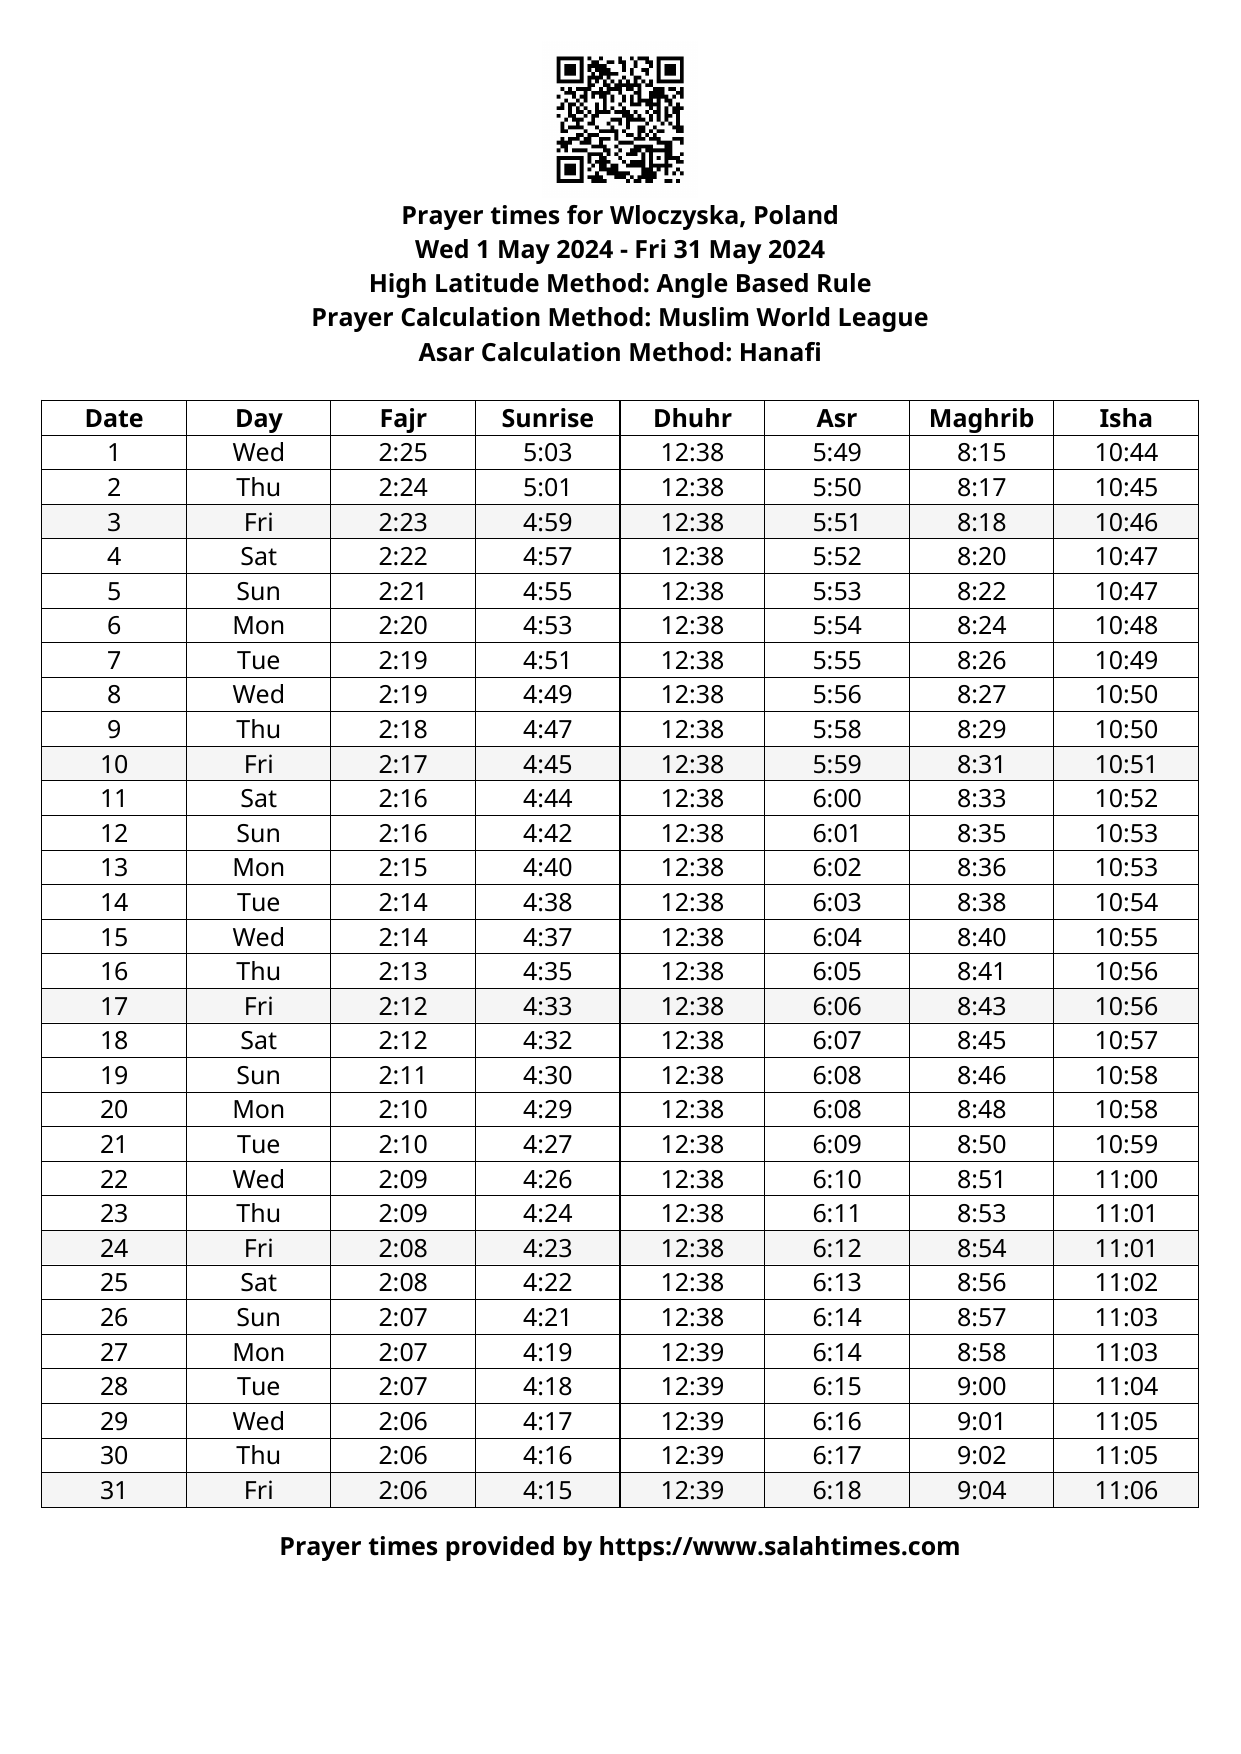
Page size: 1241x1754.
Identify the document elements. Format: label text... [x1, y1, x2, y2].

table_cell 10:53 [1054, 816, 1198, 849]
table_cell Wed [187, 1162, 330, 1195]
table_cell 10:56 [1054, 989, 1198, 1022]
table_cell 2:20 [331, 609, 475, 642]
table_cell 6:07 [765, 1024, 909, 1057]
table_cell 4:37 [476, 920, 619, 953]
table_cell 10:59 [1054, 1127, 1198, 1161]
table_cell 5:56 [765, 678, 909, 711]
table_cell Fri [187, 1473, 330, 1507]
table_cell 11:01 [1054, 1196, 1198, 1230]
table_cell 4:51 [476, 643, 619, 677]
table_cell 13 [42, 851, 186, 884]
table_cell 12:38 [621, 885, 764, 919]
table_cell 11:02 [1054, 1266, 1198, 1299]
table_cell 12 [42, 816, 186, 849]
table_cell 5:58 [765, 712, 909, 746]
table_cell 4:30 [476, 1058, 619, 1092]
table_cell 2:22 [331, 539, 475, 573]
table_cell 8:22 [910, 574, 1053, 607]
table_header Fajr [331, 401, 475, 434]
table_cell 12:39 [621, 1473, 764, 1507]
table_cell 10:46 [1054, 505, 1198, 538]
table_cell Fri [187, 1231, 330, 1264]
table_cell 11:00 [1054, 1162, 1198, 1195]
table_cell 12:38 [621, 816, 764, 849]
table_cell 2:07 [331, 1300, 475, 1334]
table_cell 12:38 [621, 920, 764, 953]
table_cell 5 [42, 574, 186, 607]
table_cell 10:44 [1054, 436, 1198, 469]
table_cell 11:05 [1054, 1439, 1198, 1472]
table_cell 8:15 [910, 436, 1053, 469]
table_cell 2:12 [331, 989, 475, 1022]
table_cell 10:50 [1054, 678, 1198, 711]
table_cell 4:53 [476, 609, 619, 642]
table_header Date [42, 401, 186, 434]
table_cell 9:00 [910, 1369, 1053, 1403]
table_cell Wed [187, 1404, 330, 1437]
table_cell Sat [187, 781, 330, 815]
table_cell 10:49 [1054, 643, 1198, 677]
table_cell 12:38 [621, 1093, 764, 1126]
table_cell 6:09 [765, 1127, 909, 1161]
table_cell 11:03 [1054, 1300, 1198, 1334]
table_cell 8:51 [910, 1162, 1053, 1195]
table_header Day [187, 401, 330, 434]
table_cell 6:05 [765, 954, 909, 988]
table_cell Fri [187, 747, 330, 780]
table_cell 11:03 [1054, 1335, 1198, 1368]
table_cell 6:02 [765, 851, 909, 884]
table_cell 8:29 [910, 712, 1053, 746]
table_cell 8:36 [910, 851, 1053, 884]
table_cell 4:42 [476, 816, 619, 849]
table_cell Fri [187, 989, 330, 1022]
table_cell 2:14 [331, 885, 475, 919]
table_cell 17 [42, 989, 186, 1022]
table_header Maghrib [910, 401, 1053, 434]
table_cell 26 [42, 1300, 186, 1334]
table_cell 10:58 [1054, 1058, 1198, 1092]
table_cell 6:04 [765, 920, 909, 953]
table_cell 2:19 [331, 678, 475, 711]
table_cell 2:15 [331, 851, 475, 884]
table_cell 11:04 [1054, 1369, 1198, 1403]
text Prayer times provided by https://www.salahtimes.com [42, 1528, 1198, 1563]
table_cell 6:17 [765, 1439, 909, 1472]
table_cell 8:33 [910, 781, 1053, 815]
table_cell 4:27 [476, 1127, 619, 1161]
table_cell 18 [42, 1024, 186, 1057]
table_cell Sat [187, 539, 330, 573]
table_cell 8:56 [910, 1266, 1053, 1299]
table_cell 8:17 [910, 470, 1053, 504]
table_cell 5:50 [765, 470, 909, 504]
table_cell 8:40 [910, 920, 1053, 953]
table_cell 2:21 [331, 574, 475, 607]
table_cell 10:48 [1054, 609, 1198, 642]
table_cell 2:06 [331, 1404, 475, 1437]
table_cell 2:08 [331, 1231, 475, 1264]
table_cell Fri [187, 505, 330, 538]
table_cell 5:03 [476, 436, 619, 469]
table_cell 5:49 [765, 436, 909, 469]
table_cell 8:57 [910, 1300, 1053, 1334]
table_cell 2:06 [331, 1473, 475, 1507]
table_cell 2:09 [331, 1196, 475, 1230]
table_cell 12:38 [621, 678, 764, 711]
table_header Isha [1054, 401, 1198, 434]
table_header Sunrise [476, 401, 619, 434]
table_cell Sun [187, 816, 330, 849]
table_cell 8:46 [910, 1058, 1053, 1092]
table_cell 2:06 [331, 1439, 475, 1472]
table_cell 6:11 [765, 1196, 909, 1230]
table_cell 8:24 [910, 609, 1053, 642]
table_cell Sun [187, 1058, 330, 1092]
table_cell 2:25 [331, 436, 475, 469]
table_cell 12:38 [621, 1231, 764, 1264]
table_cell Thu [187, 470, 330, 504]
table_cell 12:38 [621, 1127, 764, 1161]
table_cell Sun [187, 1300, 330, 1334]
table_cell 4:18 [476, 1369, 619, 1403]
table_cell 4:17 [476, 1404, 619, 1437]
picture [542, 41, 699, 198]
table_cell 8:45 [910, 1024, 1053, 1057]
table_cell Mon [187, 1093, 330, 1126]
table_cell 2:19 [331, 643, 475, 677]
table_cell 12:38 [621, 954, 764, 988]
table_cell 12:39 [621, 1335, 764, 1368]
table_cell Mon [187, 851, 330, 884]
table_cell Tue [187, 885, 330, 919]
table_cell 8:53 [910, 1196, 1053, 1230]
table_cell 28 [42, 1369, 186, 1403]
table_cell 4:29 [476, 1093, 619, 1126]
table_cell 10:47 [1054, 574, 1198, 607]
table_cell 20 [42, 1093, 186, 1126]
table_cell 4:40 [476, 851, 619, 884]
table_cell 8:27 [910, 678, 1053, 711]
table_cell 2:13 [331, 954, 475, 988]
table_cell Sun [187, 574, 330, 607]
table_cell 9:02 [910, 1439, 1053, 1472]
table_cell 5:53 [765, 574, 909, 607]
table_cell 4:24 [476, 1196, 619, 1230]
table_cell 12:38 [621, 1300, 764, 1334]
table_cell 10:47 [1054, 539, 1198, 573]
table_cell 4:57 [476, 539, 619, 573]
table_cell 4:23 [476, 1231, 619, 1264]
table_cell 2:09 [331, 1162, 475, 1195]
text Prayer Calculation Method: Muslim World League [42, 300, 1198, 334]
table_cell 25 [42, 1266, 186, 1299]
table_cell 10:55 [1054, 920, 1198, 953]
table_cell 12:38 [621, 643, 764, 677]
table_cell 8 [42, 678, 186, 711]
table_cell Thu [187, 954, 330, 988]
table_cell 8:48 [910, 1093, 1053, 1126]
table_cell 12:39 [621, 1404, 764, 1437]
table_cell 21 [42, 1127, 186, 1161]
table_header Dhuhr [621, 401, 764, 434]
table_cell 12:38 [621, 436, 764, 469]
table_cell 4:44 [476, 781, 619, 815]
table_cell 12:39 [621, 1439, 764, 1472]
table_cell 4:33 [476, 989, 619, 1022]
table_cell 8:41 [910, 954, 1053, 988]
table_cell 2:11 [331, 1058, 475, 1092]
text Wed 1 May 2024 - Fri 31 May 2024 [42, 232, 1198, 266]
table_cell Tue [187, 1127, 330, 1161]
table_cell 6:16 [765, 1404, 909, 1437]
table_cell 10:53 [1054, 851, 1198, 884]
table_cell 4:21 [476, 1300, 619, 1334]
table_cell 15 [42, 920, 186, 953]
table_cell 6:18 [765, 1473, 909, 1507]
table_cell 4:26 [476, 1162, 619, 1195]
table_cell 4:59 [476, 505, 619, 538]
table_cell 22 [42, 1162, 186, 1195]
table_cell 10:51 [1054, 747, 1198, 780]
table_cell 2:10 [331, 1127, 475, 1161]
table_cell 8:31 [910, 747, 1053, 780]
table_cell 8:18 [910, 505, 1053, 538]
table_cell 12:38 [621, 747, 764, 780]
table_cell 7 [42, 643, 186, 677]
table_cell 24 [42, 1231, 186, 1264]
table_cell 2:16 [331, 816, 475, 849]
table_cell 4:15 [476, 1473, 619, 1507]
table_cell 30 [42, 1439, 186, 1472]
table_cell 3 [42, 505, 186, 538]
table_cell 5:52 [765, 539, 909, 573]
table_cell 2:23 [331, 505, 475, 538]
table_cell 6:03 [765, 885, 909, 919]
table_cell 8:58 [910, 1335, 1053, 1368]
table_cell 4:32 [476, 1024, 619, 1057]
table_cell 9:01 [910, 1404, 1053, 1437]
table_cell 5:01 [476, 470, 619, 504]
table_cell 12:38 [621, 574, 764, 607]
table_cell 6 [42, 609, 186, 642]
table_cell Thu [187, 712, 330, 746]
table_cell Wed [187, 920, 330, 953]
table_cell Wed [187, 678, 330, 711]
table_cell 2:17 [331, 747, 475, 780]
table_cell 12:38 [621, 1024, 764, 1057]
table_cell 31 [42, 1473, 186, 1507]
table_cell 12:38 [621, 505, 764, 538]
table_cell 6:14 [765, 1335, 909, 1368]
table_cell 6:06 [765, 989, 909, 1022]
table_cell 12:38 [621, 851, 764, 884]
table_cell 12:38 [621, 989, 764, 1022]
text Asar Calculation Method: Hanafi [42, 334, 1198, 368]
table_cell 19 [42, 1058, 186, 1092]
table_cell 16 [42, 954, 186, 988]
table_cell 2:12 [331, 1024, 475, 1057]
table_cell 29 [42, 1404, 186, 1437]
table_cell 4:35 [476, 954, 619, 988]
table_cell 23 [42, 1196, 186, 1230]
table_cell 2 [42, 470, 186, 504]
table_cell 5:51 [765, 505, 909, 538]
table_cell 10:45 [1054, 470, 1198, 504]
text High Latitude Method: Angle Based Rule [42, 266, 1198, 300]
table_cell 4:16 [476, 1439, 619, 1472]
table_cell 5:55 [765, 643, 909, 677]
table_cell Thu [187, 1196, 330, 1230]
table_cell 10:52 [1054, 781, 1198, 815]
table_cell 6:14 [765, 1300, 909, 1334]
table_cell 6:15 [765, 1369, 909, 1403]
table_cell Mon [187, 1335, 330, 1368]
table_cell 12:38 [621, 1058, 764, 1092]
table_cell 9:04 [910, 1473, 1053, 1507]
table_cell 2:18 [331, 712, 475, 746]
table_cell Sat [187, 1266, 330, 1299]
table_cell 4:55 [476, 574, 619, 607]
table_cell 6:08 [765, 1093, 909, 1126]
table_cell 6:00 [765, 781, 909, 815]
table_cell Sat [187, 1024, 330, 1057]
table_cell 8:35 [910, 816, 1053, 849]
table_cell 4:19 [476, 1335, 619, 1368]
table_cell 8:38 [910, 885, 1053, 919]
table_cell 2:10 [331, 1093, 475, 1126]
table_cell 2:07 [331, 1369, 475, 1403]
table_cell 12:38 [621, 781, 764, 815]
table_cell 12:38 [621, 470, 764, 504]
table_cell 4:22 [476, 1266, 619, 1299]
table_cell 12:38 [621, 539, 764, 573]
table_cell 11 [42, 781, 186, 815]
table_cell 27 [42, 1335, 186, 1368]
text Prayer times for Wloczyska, Poland [42, 198, 1198, 232]
table_cell 5:54 [765, 609, 909, 642]
table_cell Wed [187, 436, 330, 469]
table_cell 6:10 [765, 1162, 909, 1195]
table_cell 12:39 [621, 1369, 764, 1403]
table_cell 2:24 [331, 470, 475, 504]
table_cell 8:26 [910, 643, 1053, 677]
table_cell 10:50 [1054, 712, 1198, 746]
table_cell Thu [187, 1439, 330, 1472]
table_cell 4:45 [476, 747, 619, 780]
table_cell 8:54 [910, 1231, 1053, 1264]
table_cell 5:59 [765, 747, 909, 780]
table_cell 12:38 [621, 712, 764, 746]
table_cell 11:06 [1054, 1473, 1198, 1507]
table_cell 10:56 [1054, 954, 1198, 988]
table_cell 6:01 [765, 816, 909, 849]
table_cell 6:08 [765, 1058, 909, 1092]
table_cell 6:12 [765, 1231, 909, 1264]
table_cell 2:14 [331, 920, 475, 953]
table_cell 2:08 [331, 1266, 475, 1299]
table_cell Mon [187, 609, 330, 642]
table_cell 4:38 [476, 885, 619, 919]
table_cell 8:20 [910, 539, 1053, 573]
table_cell 12:38 [621, 1266, 764, 1299]
table_cell 1 [42, 436, 186, 469]
table_cell 2:16 [331, 781, 475, 815]
table_cell 10:58 [1054, 1093, 1198, 1126]
table_cell 11:01 [1054, 1231, 1198, 1264]
table_cell 10:57 [1054, 1024, 1198, 1057]
table_cell 12:38 [621, 1162, 764, 1195]
table_cell 10 [42, 747, 186, 780]
table_header Asr [765, 401, 909, 434]
table_cell 8:50 [910, 1127, 1053, 1161]
table_cell 9 [42, 712, 186, 746]
table_cell 4:49 [476, 678, 619, 711]
table_cell 8:43 [910, 989, 1053, 1022]
table_cell 12:38 [621, 1196, 764, 1230]
table_cell 14 [42, 885, 186, 919]
table_cell Tue [187, 643, 330, 677]
table_cell 11:05 [1054, 1404, 1198, 1437]
table_cell 4 [42, 539, 186, 573]
table_cell 12:38 [621, 609, 764, 642]
table_cell 6:13 [765, 1266, 909, 1299]
table_cell 2:07 [331, 1335, 475, 1368]
table_cell Tue [187, 1369, 330, 1403]
table_cell 10:54 [1054, 885, 1198, 919]
table_cell 4:47 [476, 712, 619, 746]
